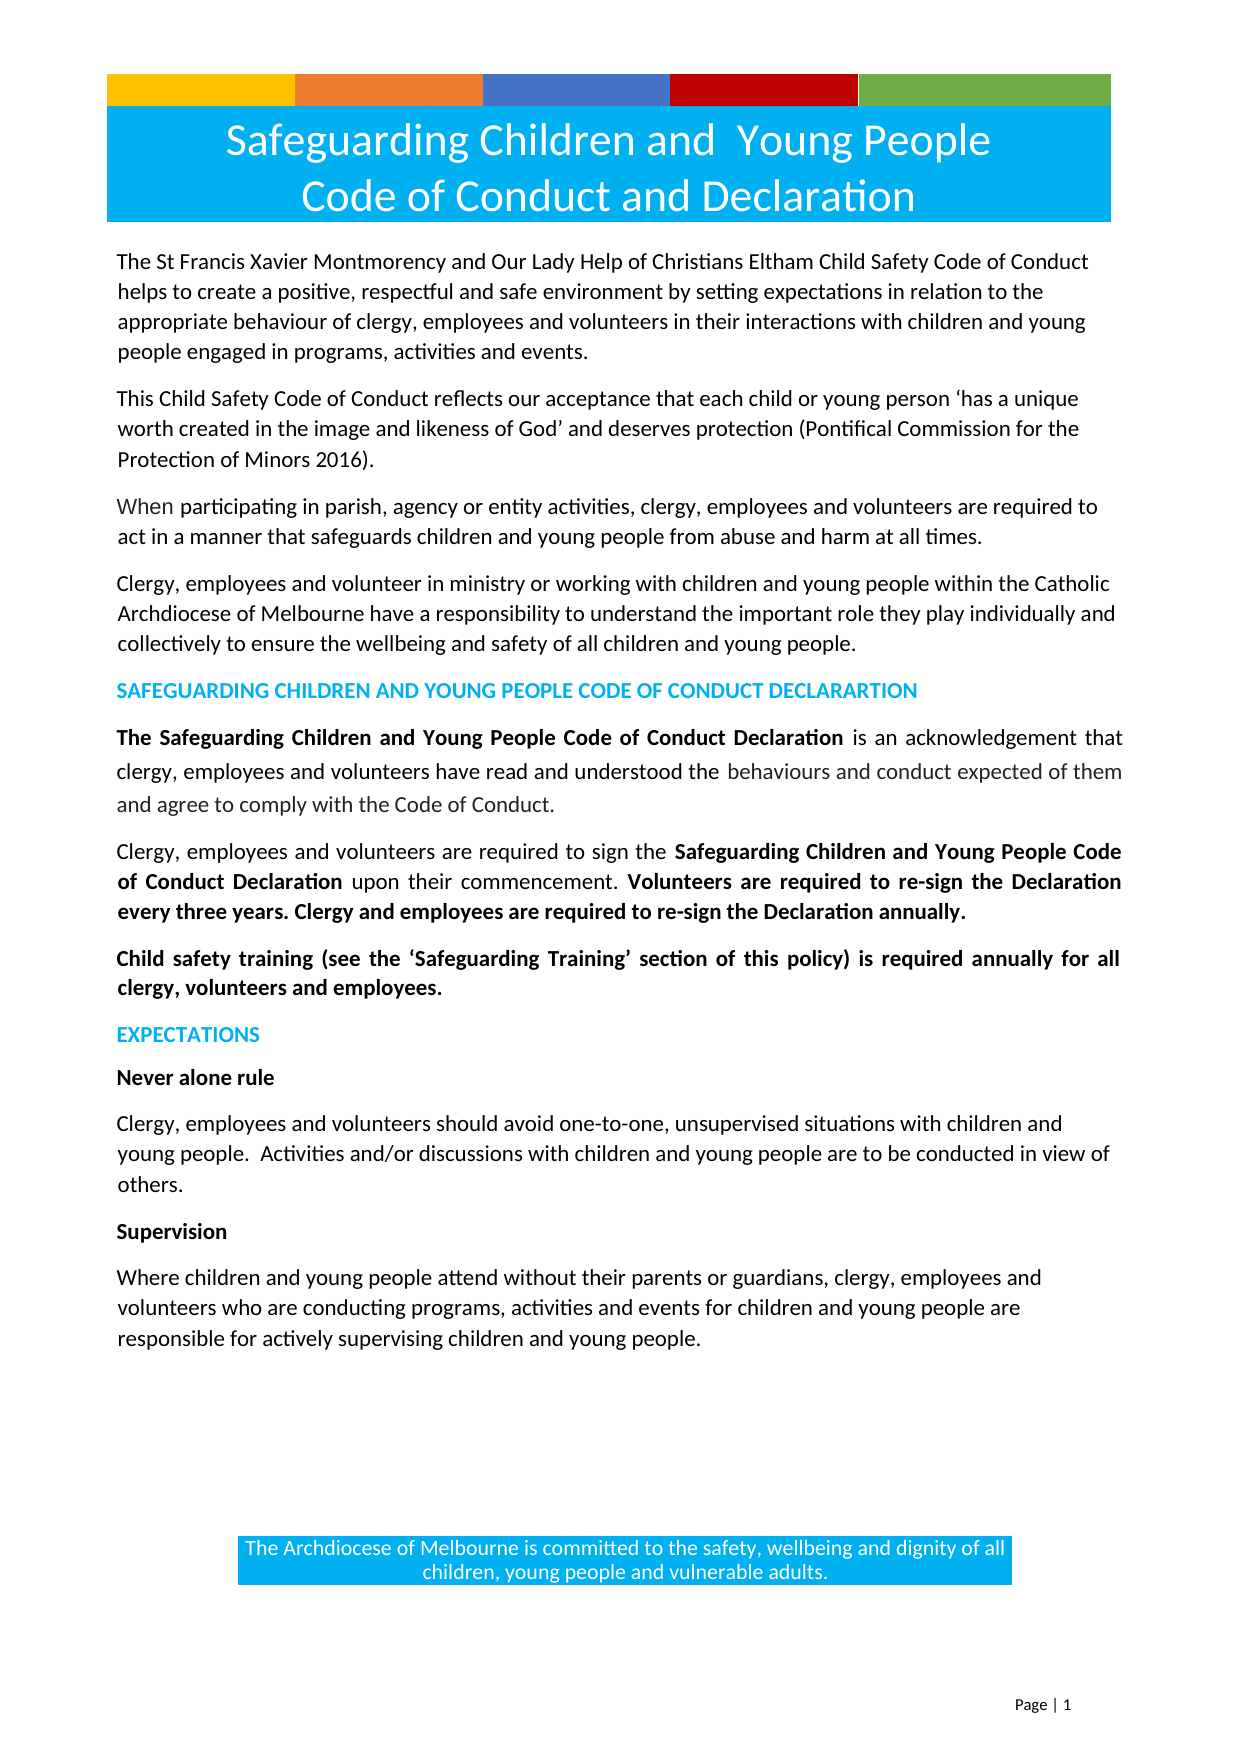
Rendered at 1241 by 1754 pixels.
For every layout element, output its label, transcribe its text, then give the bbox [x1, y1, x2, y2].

subtitle SAFEGUARDING CHILDREN AND YOUNG PEOPLE CODE OF CONDUCT DECLARARTION [116, 676, 1122, 704]
text When participating in parish, agency or entity activities, clergy, employees and volunteers are required to act in a manner that safeguards children and young people from abuse and harm at all times. [116, 492, 1122, 550]
subtitle EXPECTATIONS [116, 1020, 1122, 1048]
text The St Francis Xavier Montmorency and Our Lady Help of Christians Eltham Child Safety Code of Conduct helps to create a positive, respectful and safe environment by setting expectations in relation to the appropriate behaviour of clergy, employees and volunteers in their interactions with children and young people engaged in programs, activities and events. [116, 247, 1122, 365]
text Clergy, employees and volunteer in ministry or working with children and young people within the Catholic Archdiocese of Melbourne have a responsibility to understand the important role they play individually and collectively to ensure the wellbeing and safety of all children and young people. [116, 569, 1122, 657]
text The Safeguarding Children and Young People Code of Conduct Declaration is an acknowledgement that clergy, employees and volunteers have read and understood the behaviours and conduct expected of them and agree to comply with the Code of Conduct. [116, 723, 1123, 818]
text Clergy, employees and volunteers are required to sign the Safeguarding Children and Young People Code of Conduct Declaration upon their commencement. Volunteers are required to re-sign the Declaration every three years. Clergy and employees are required to re-sign the Declaration annually. [116, 837, 1122, 925]
subtitle Never alone rule [116, 1063, 1122, 1091]
text Where children and young people attend without their parents or guardians, clergy, employees and volunteers who are conducting programs, activities and events for children and young people are responsible for actively supervising children and young people. [116, 1263, 1122, 1352]
text This Child Safety Code of Conduct reflects our acceptance that each child or young person ‘has a unique worth created in the image and likeness of God’ and deserves protection (Pontifical Commission for the Protection of Minors 2016). [116, 384, 1122, 473]
subtitle Supervision [116, 1217, 1122, 1245]
text Clergy, employees and volunteers should avoid one-to-one, unsupervised situations with children and young people. Activities and/or discussions with children and young people are to be conducted in view of others. [116, 1109, 1122, 1198]
text Child safety training (see the ‘Safeguarding Training’ section of this policy) is required annually for all clergy, volunteers and employees. [116, 944, 1122, 1002]
